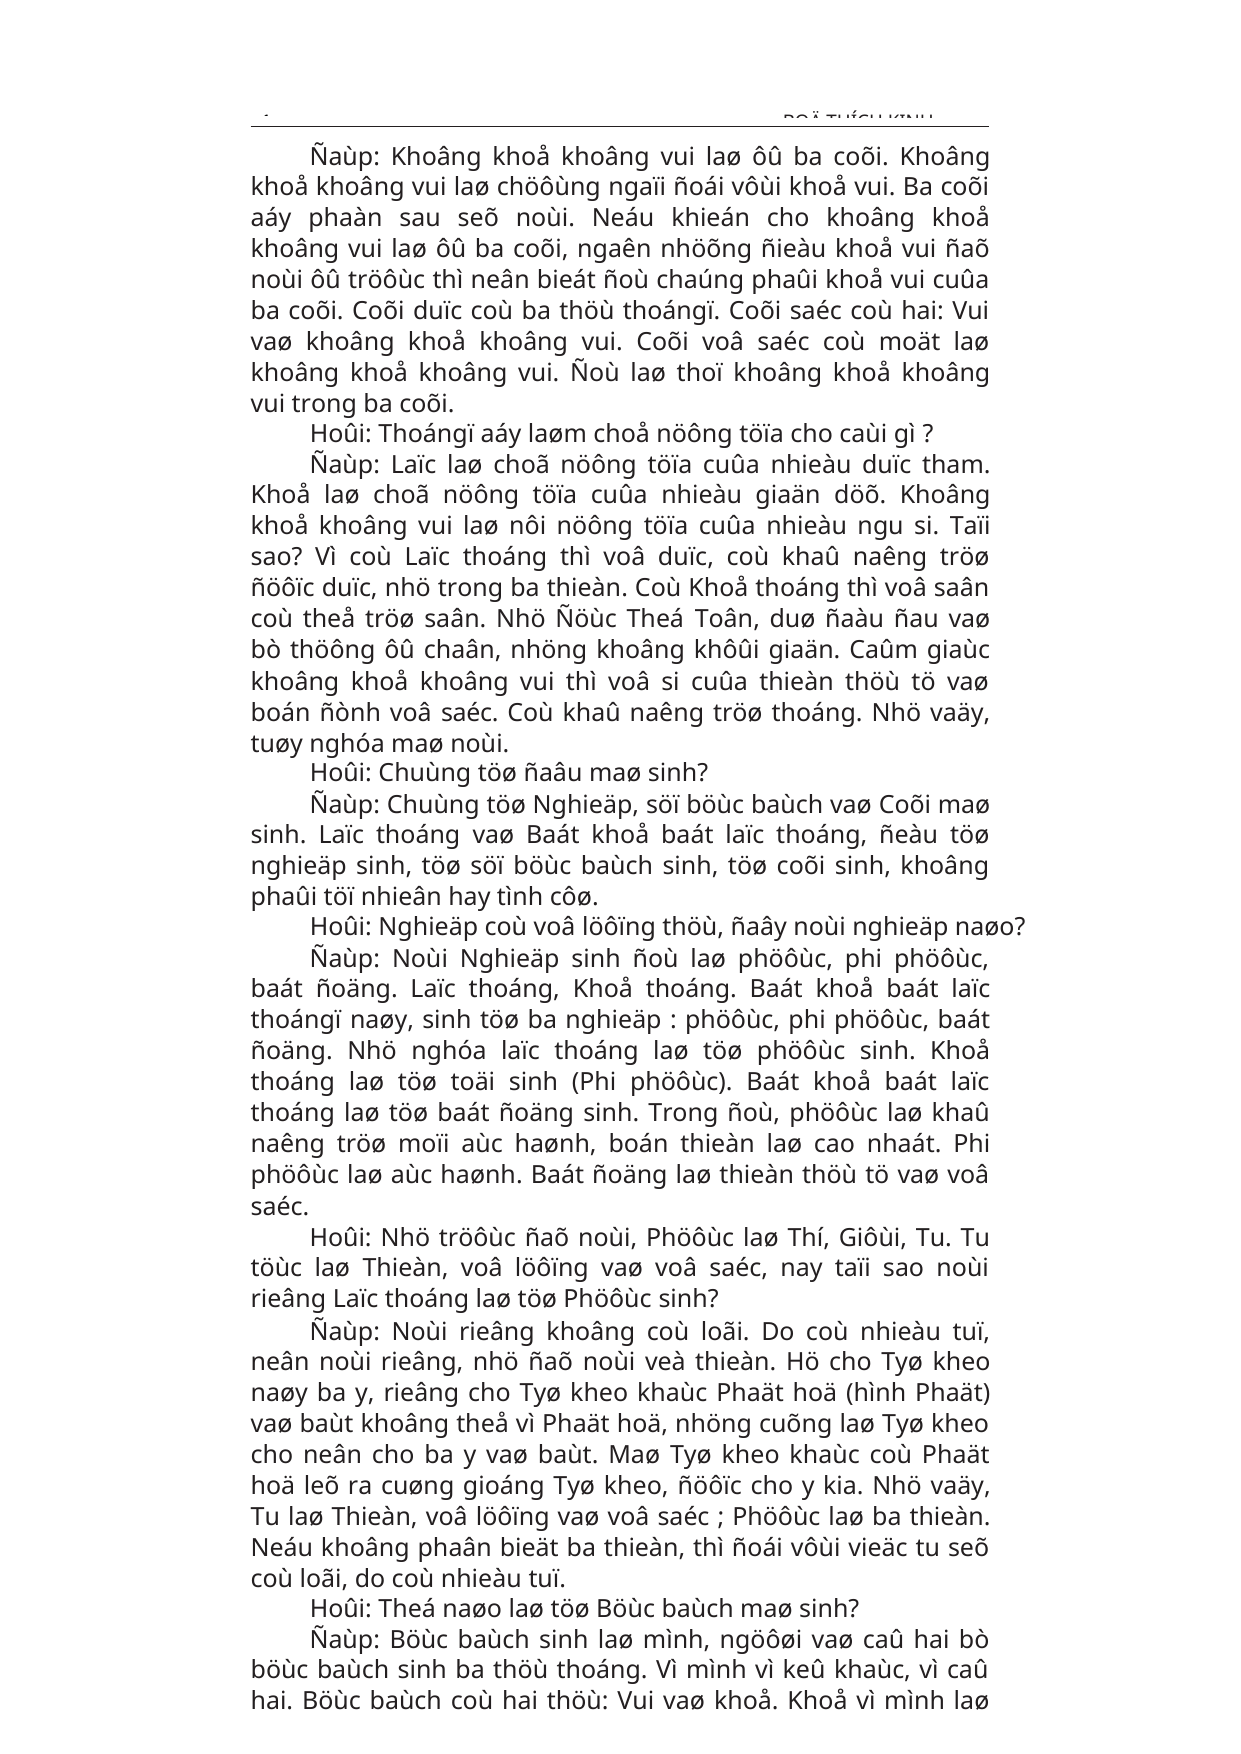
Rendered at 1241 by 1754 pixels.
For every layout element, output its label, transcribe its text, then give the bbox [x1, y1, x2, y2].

text Ñaùp: Noùi Nghieäp sinh ñoù laø phöôùc, phi phöôùc, baát ñoäng. Laïc thoáng, Khoå thoáng. Baát khoå baát laïc thoángï naøy, sinh töø ba nghieäp : phöôùc, phi phöôùc, baát ñoäng. Nhö nghóa laïc thoáng laø töø phöôùc sinh. Khoå thoáng laø töø toäi sinh (Phi phöôùc). Baát khoå baát laïc thoáng laø töø baát ñoäng sinh. Trong ñoù, phöôùc laø khaû naêng tröø moïi aùc haønh, boán thieàn laø cao nhaát. Phi phöôùc laø aùc haønh. Baát ñoäng laø thieàn thöù tö vaø voâ saéc. [250, 943, 990, 1222]
text Hoûi: Theá naøo laø töø Böùc baùch maø sinh? [309, 1594, 1065, 1623]
text Ñaùp: Laïc laø choã nöông töïa cuûa nhieàu duïc tham. Khoå laø choã nöông töïa cuûa nhieàu giaän döõ. Khoâng khoå khoâng vui laø nôi nöông töïa cuûa nhieàu ngu si. Taïi sao? Vì coù Laïc thoáng thì voâ duïc, coù khaû naêng tröø ñöôïc duïc, nhö trong ba thieàn. Coù Khoå thoáng thì voâ saân coù theå tröø saân. Nhö Ñöùc Theá Toân, duø ñaàu ñau vaø bò thöông ôû chaân, nhöng khoâng khôûi giaän. Caûm giaùc khoâng khoå khoâng vui thì voâ si cuûa thieàn thöù tö vaø boán ñònh voâ saéc. Coù khaû naêng tröø thoáng. Nhö vaäy, tuøy nghóa maø noùi. [250, 449, 991, 759]
text Hoûi: Chuùng töø ñaâu maø sinh? [309, 759, 1065, 788]
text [250, 1623, 990, 1716]
text Ñaùp: Noùi rieâng khoâng coù loãi. Do coù nhieàu tuï, neân noùi rieâng, nhö ñaõ noùi veà thieàn. Hö cho Tyø kheo naøy ba y, rieâng cho Tyø kheo khaùc Phaät hoä (hình Phaät) vaø baùt khoâng theå vì Phaät hoä, nhöng cuõng laø Tyø kheo cho neân cho ba y vaø baùt. Maø Tyø kheo khaùc coù Phaät hoä leõ ra cuøng gioáng Tyø kheo, ñöôïc cho y kia. Nhö vaäy, Tu laø Thieàn, voâ löôïng vaø voâ saéc ; Phöôùc laø ba thieàn. Neáu khoâng phaân bieät ba thieàn, thì ñoái vôùi vieäc tu seõ coù loãi, do coù nhieàu tuï. [250, 1315, 991, 1594]
text Hoûi: Nhö tröôùc ñaõ noùi, Phöôùc laø Thí, Giôùi, Tu. Tu töùc laø Thieàn, voâ löôïng vaø voâ saéc, nay taïi sao noùi rieâng Laïc thoáng laø töø Phöôùc sinh? [250, 1222, 990, 1315]
text Ñaùp: Khoâng khoå khoâng vui laø ôû ba coõi. Khoâng khoå khoâng vui laø chöôùng ngaïi ñoái vôùi khoå vui. Ba coõi aáy phaàn sau seõ noùi. Neáu khieán cho khoâng khoå khoâng vui laø ôû ba coõi, ngaên nhöõng ñieàu khoå vui ñaõ noùi ôû tröôùc thì neân bieát ñoù chaúng phaûi khoå vui cuûa ba coõi. Coõi duïc coù ba thöù thoángï. Coõi saéc coù hai: Vui vaø khoâng khoå khoâng vui. Coõi voâ saéc coù moät laø khoâng khoå khoâng vui. Ñoù laø thoï khoâng khoå khoâng vui trong ba coõi. [250, 140, 991, 419]
text Hoûi: Nghieäp coù voâ löôïng thöù, ñaây noùi nghieäp naøo? [309, 913, 1065, 942]
text Hoûi: Thoángï aáy laøm choå nöông töïa cho caùi gì ? [309, 419, 1065, 448]
text Ñaùp: Chuùng töø Nghieäp, söï böùc baùch vaø Coõi maø sinh. Laïc thoáng vaø Baát khoå baát laïc thoáng, ñeàu töø nghieäp sinh, töø söï böùc baùch sinh, töø coõi sinh, khoâng phaûi töï nhieân hay tình côø. [250, 789, 990, 913]
